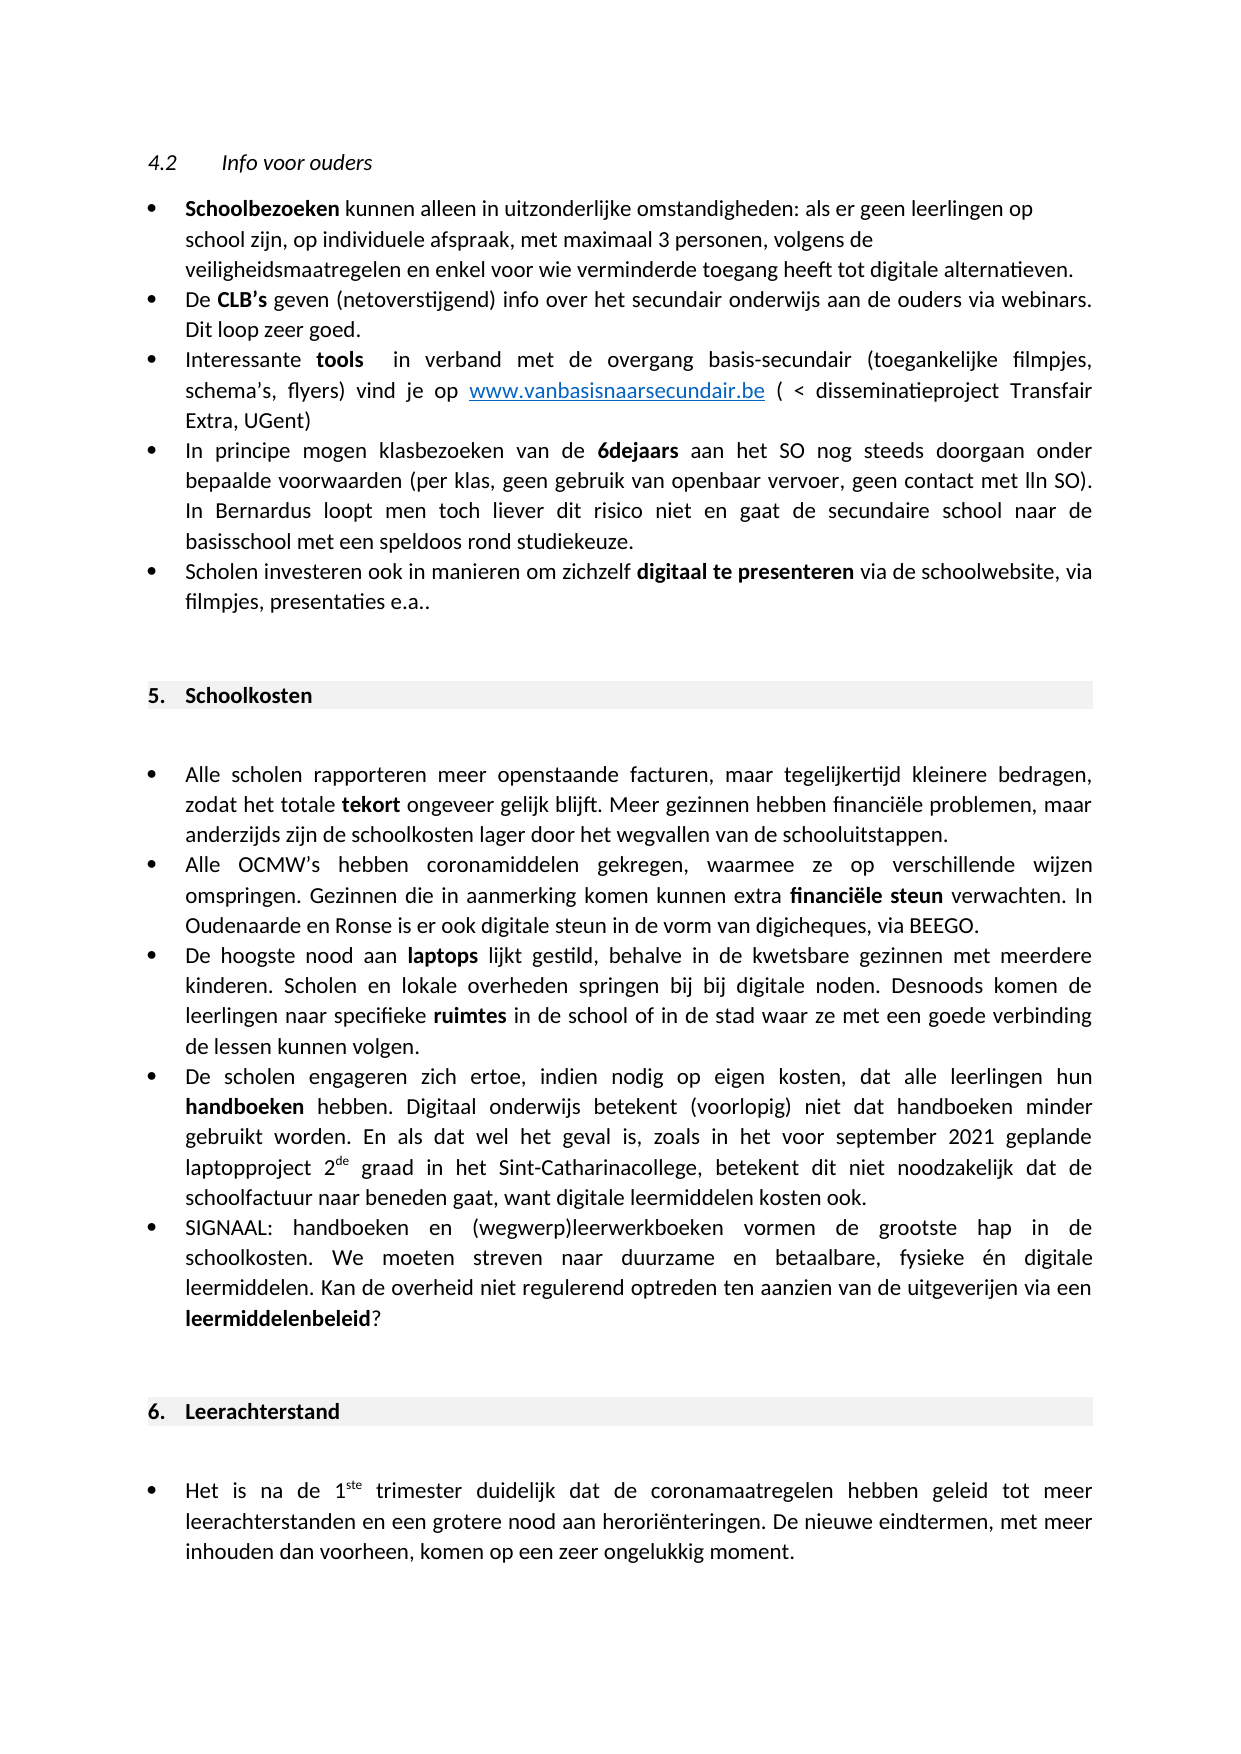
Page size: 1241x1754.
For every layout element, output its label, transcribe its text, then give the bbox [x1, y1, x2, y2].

list Leerachterstand [148, 1397, 1093, 1426]
list Alle OCMW’s hebben coronamiddelen gekregen, waarmee ze op verschillende wijzen omspringen. Gezinnen die in aanmerking komen kunnen extra financiële steun verwachten. In Oudenaarde en Ronse is er ook digitale steun in de vorm van digicheques, via BEEGO. [148, 851, 1093, 939]
list De scholen engageren zich ertoe, indien nodig op eigen kosten, dat alle leerlingen hun handboeken hebben. Digitaal onderwijs betekent (voorlopig) niet dat handboeken minder gebruikt worden. En als dat wel het geval is, zoals in het voor september 2021 geplande laptopproject 2de graad in het Sint-Catharinacollege, betekent dit niet noodzakelijk dat de schoolfactuur naar beneden gaat, want digitale leermiddelen kosten ook. [148, 1062, 1093, 1211]
list Scholen investeren ook in manieren om zichzelf digitaal te presenteren via de schoolwebsite, via filmpjes, presentaties e.a.. [148, 557, 1093, 615]
text 4.2 Info voor ouders [148, 148, 1093, 176]
list De hoogste nood aan laptops lijkt gestild, behalve in de kwetsbare gezinnen met meerdere kinderen. Scholen en lokale overheden springen bij bij digitale noden. Desnoods komen de leerlingen naar specifieke ruimtes in de school of in de stad waar ze met een goede verbinding de lessen kunnen volgen. [148, 941, 1093, 1060]
list Het is na de 1ste trimester duidelijk dat de coronamaatregelen hebben geleid tot meer leerachterstanden en een grotere nood aan heroriënteringen. De nieuwe eindtermen, met meer inhouden dan voorheen, komen op een zeer ongelukkig moment. [148, 1477, 1093, 1565]
list Interessante tools in verband met de overgang basis-secundair (toegankelijke filmpjes, schema’s, flyers) vind je op www.vanbasisnaarsecundair.be ( < disseminatieproject Transfair Extra, UGent) [148, 346, 1093, 434]
list Alle scholen rapporteren meer openstaande facturen, maar tegelijkertijd kleinere bedragen, zodat het totale tekort ongeveer gelijk blijft. Meer gezinnen hebben financiële problemen, maar anderzijds zijn de schoolkosten lager door het wegvallen van de schooluitstappen. [148, 760, 1093, 848]
list De CLB’s geven (netoverstijgend) info over het secundair onderwijs aan de ouders via webinars. Dit loop zeer goed. [148, 285, 1093, 343]
list In principe mogen klasbezoeken van de 6dejaars aan het SO nog steeds doorgaan onder bepaalde voorwaarden (per klas, geen gebruik van openbaar vervoer, geen contact met lln SO). In Bernardus loopt men toch liever dit risico niet en gaat de secundaire school naar de basisschool met een speldoos rond studiekeuze. [148, 436, 1093, 555]
list Schoolbezoeken kunnen alleen in uitzonderlijke omstandigheden: als er geen leerlingen op school zijn, op individuele afspraak, met maximaal 3 personen, volgens de veiligheidsmaatregelen en enkel voor wie verminderde toegang heeft tot digitale alternatieven. [148, 194, 1093, 283]
list SIGNAAL: handboeken en (wegwerp)leerwerkboeken vormen de grootste hap in de schoolkosten. We moeten streven naar duurzame en betaalbare, fysieke én digitale leermiddelen. Kan de overheid niet regulerend optreden ten aanzien van de uitgeverijen via een leermiddelenbeleid? [148, 1213, 1093, 1332]
list Schoolkosten [148, 681, 1093, 709]
